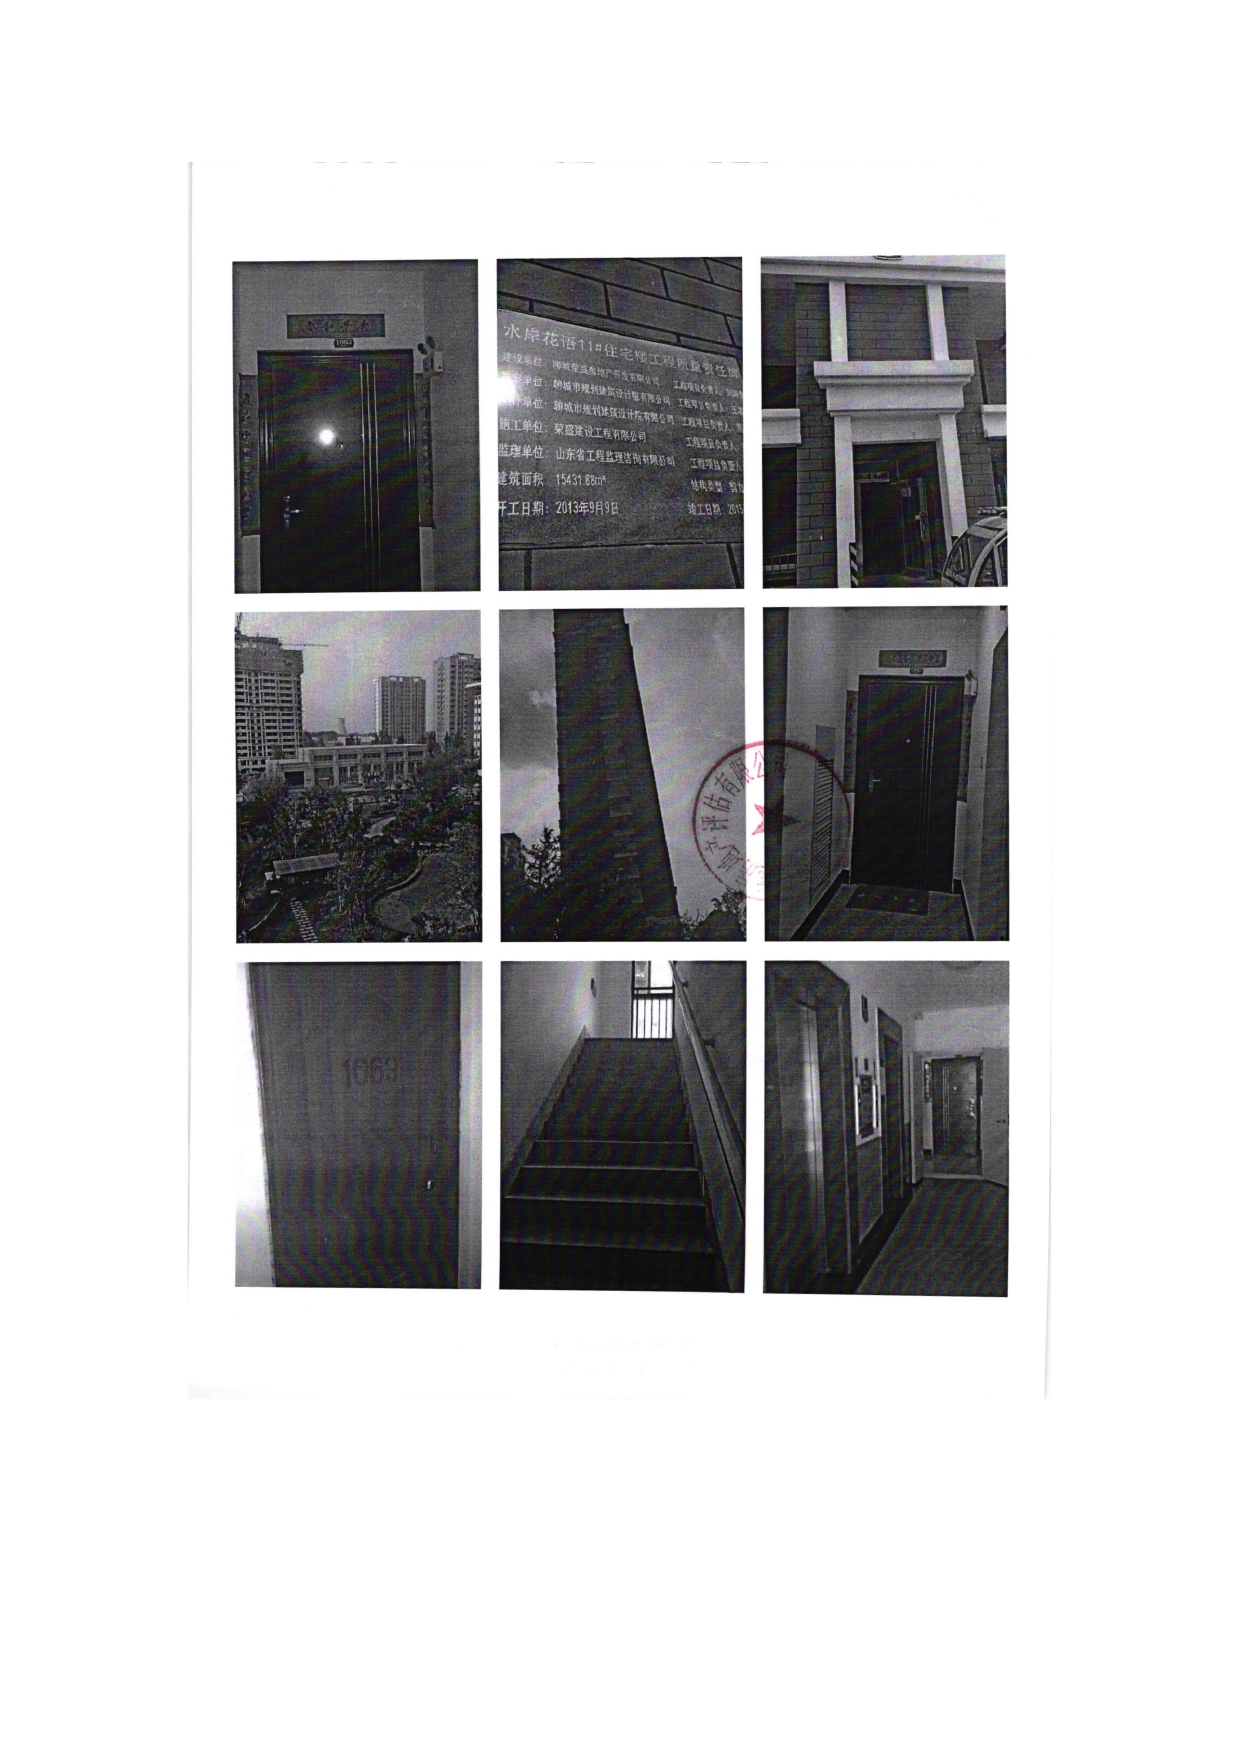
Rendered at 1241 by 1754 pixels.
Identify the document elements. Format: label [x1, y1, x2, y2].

picture [187, 162, 1052, 1399]
